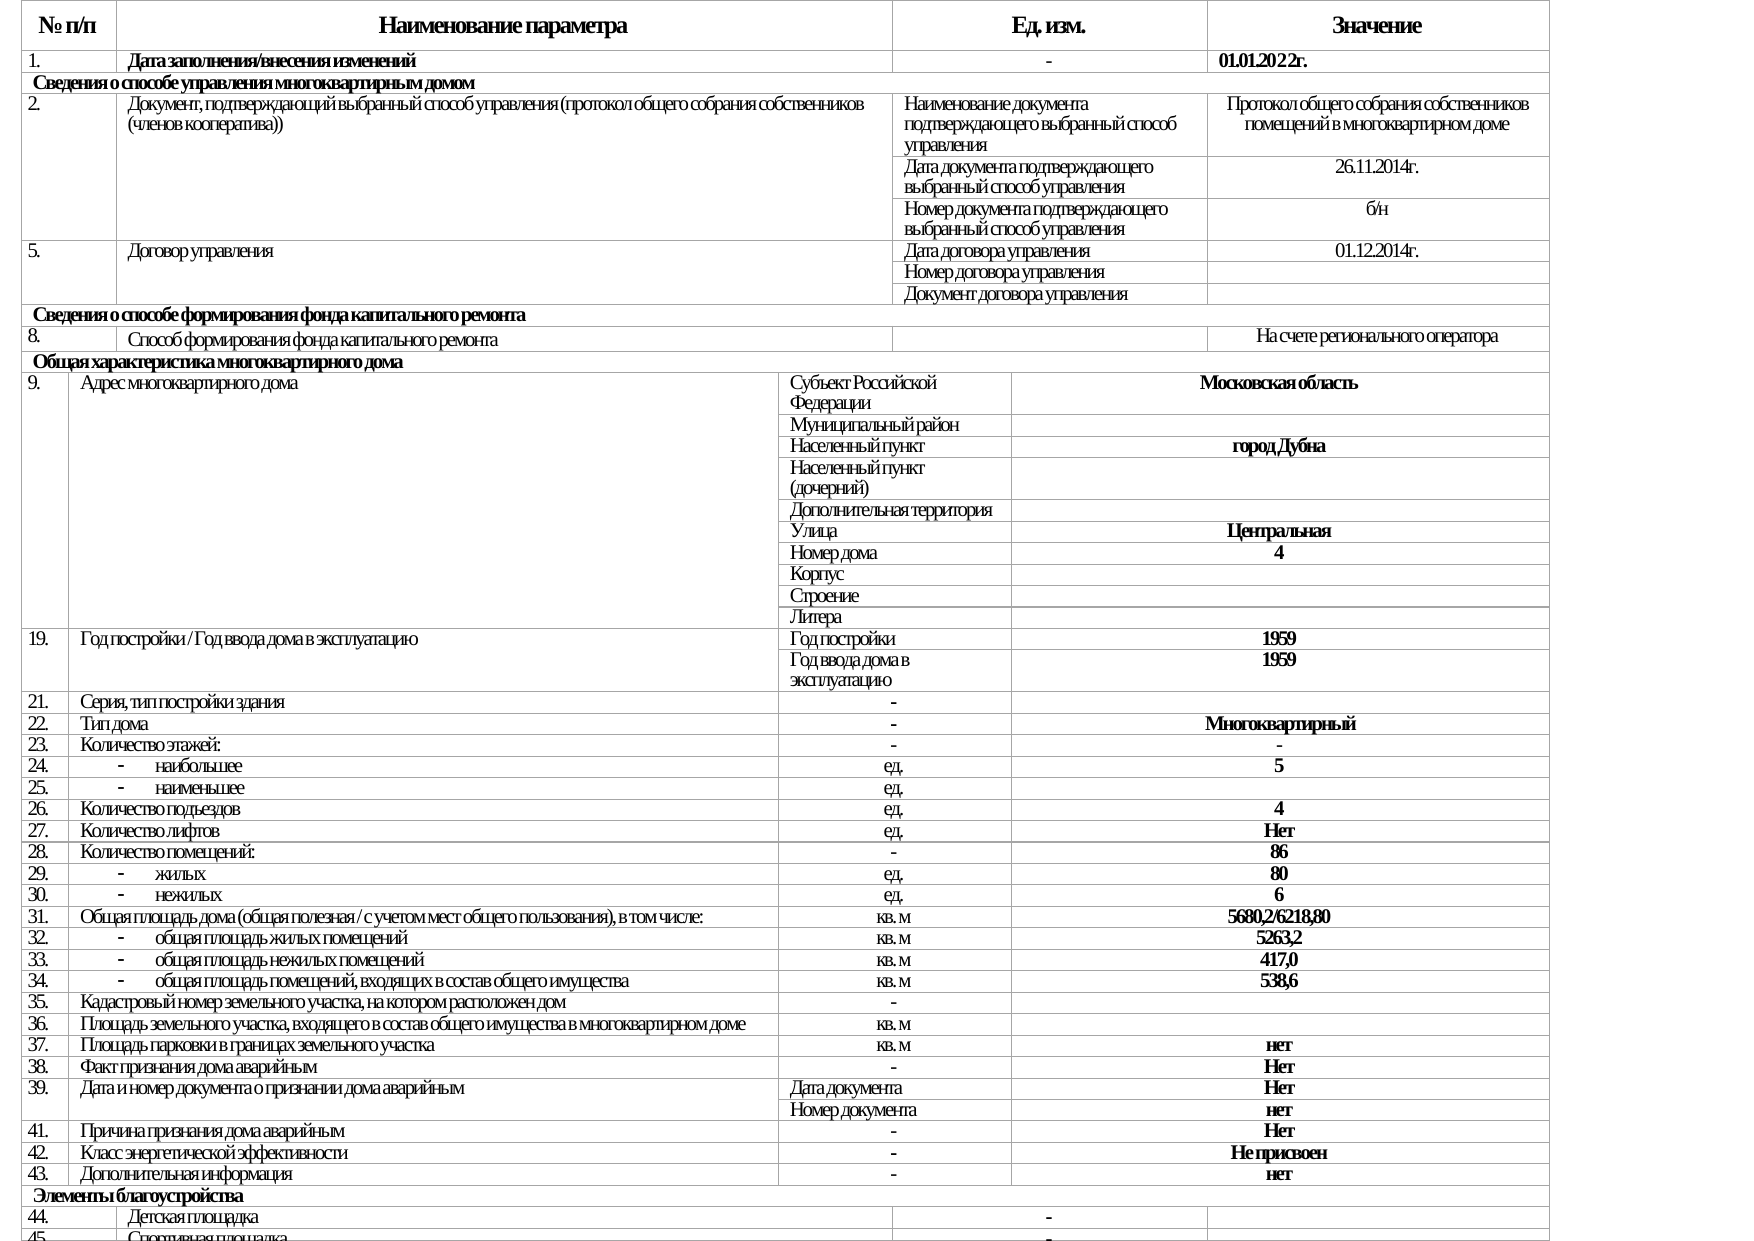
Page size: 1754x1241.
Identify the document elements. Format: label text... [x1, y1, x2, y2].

table_cell Общая площадь дома (общая полезная / с учетом мест общего пользования), в том числе: [69, 907, 778, 927]
table_cell б/н [1208, 199, 1549, 240]
table_cell нет [1012, 1100, 1549, 1120]
table_cell Номер документа подтверждающего выбранный способ управления [893, 199, 1207, 240]
table_cell [22, 629, 68, 691]
table_cell Количество помещений: [69, 843, 778, 863]
table_cell - [779, 735, 1011, 756]
table_cell нет [1012, 1036, 1549, 1056]
table_cell Элементы благоустройства [22, 1186, 1549, 1206]
table_cell - [779, 714, 1011, 734]
table_cell Дата заполнения/внесения изменений [117, 51, 892, 72]
table_cell 5680,2/6218,80 [1012, 907, 1549, 927]
table_cell кв. м [779, 971, 1011, 992]
table_cell [22, 327, 116, 351]
table_cell [22, 1014, 68, 1034]
table_cell Нет [1012, 821, 1549, 841]
table_cell общая площадь помещений, входящих в состав общего имущества [69, 971, 778, 992]
table_cell [1012, 565, 1549, 585]
table_cell Населенный пункт (дочерний) [779, 458, 1011, 499]
table_cell [1208, 1229, 1549, 1240]
table_cell 417,0 [1012, 950, 1549, 970]
table_cell [1208, 262, 1549, 283]
table_cell 538,6 [1012, 971, 1549, 992]
table_cell Нет [1012, 1079, 1549, 1099]
table_cell Площадь парковки в границах земельного участка [69, 1036, 778, 1056]
table_cell [22, 1079, 68, 1120]
table_cell [22, 864, 68, 884]
table_cell Нет [1012, 1057, 1549, 1077]
table_cell На счете регионального оператора [1208, 327, 1549, 351]
table_cell Дата документа подтверждающего выбранный способ управления [893, 157, 1207, 198]
table_cell Факт признания дома аварийным [69, 1057, 778, 1077]
table_cell [22, 1229, 116, 1240]
table_cell Населенный пункт [779, 437, 1011, 457]
table_cell Дата документа [779, 1079, 1011, 1099]
table_cell Количество лифтов [69, 821, 778, 841]
table_cell Детская площадка [117, 1207, 892, 1228]
table_cell Не присвоен [1012, 1143, 1549, 1163]
table_cell кв. м [779, 1014, 1011, 1034]
table_cell ед. [779, 864, 1011, 884]
table_cell Количество этажей: [69, 735, 778, 756]
table_cell [1012, 415, 1549, 436]
table_cell [22, 735, 68, 756]
table_cell 01.12.2014г. [1208, 241, 1549, 261]
table_header Наименование параметра [117, 1, 892, 50]
table_cell Документ, подтверждающий выбранный способ управления (протокол общего собрания собственников (членов кооператива)) [117, 94, 892, 240]
table_cell [1012, 586, 1549, 606]
table_cell Центральная [1012, 522, 1549, 542]
table_cell [1012, 778, 1549, 798]
table_cell Многоквартирный [1012, 714, 1549, 734]
table_cell [1208, 1207, 1549, 1228]
table_cell [1012, 458, 1549, 499]
table_cell Сведения о способе формирования фонда капитального ремонта [22, 305, 1549, 326]
table_cell [22, 1207, 116, 1228]
table_cell - [779, 843, 1011, 863]
table_cell Год ввода дома в эксплуатацию [779, 650, 1011, 691]
table_cell - [1012, 735, 1549, 756]
table_cell кв. м [779, 1036, 1011, 1056]
table_cell город Дубна [1012, 437, 1549, 457]
table_cell [1012, 1014, 1549, 1034]
table_cell [22, 843, 68, 863]
table_cell Площадь земельного участка, входящего в состав общего имущества в многоквартирном доме [69, 1014, 778, 1034]
table_cell [22, 928, 68, 949]
table_cell [22, 757, 68, 777]
table_cell ед. [779, 757, 1011, 777]
table_cell [22, 1143, 68, 1163]
table_cell [22, 94, 116, 240]
table_cell Способ формирования фонда капитального ремонта [117, 327, 892, 351]
table_cell 80 [1012, 864, 1549, 884]
table_cell Наименование документа подтверждающего выбранный способ управления [893, 94, 1207, 156]
table_cell общая площадь нежилых помещений [69, 950, 778, 970]
table_cell [22, 950, 68, 970]
table_cell Муниципальный район [779, 415, 1011, 436]
table_cell [22, 993, 68, 1013]
table_cell нет [1012, 1164, 1549, 1185]
table_header Значение [1208, 1, 1549, 50]
table_cell Документ договора управления [893, 284, 1207, 304]
table_cell Год постройки [779, 629, 1011, 649]
table_cell Количество подъездов [69, 800, 778, 820]
table_cell - [779, 1121, 1011, 1142]
table_cell Серия, тип постройки здания [69, 692, 778, 713]
table_cell [22, 692, 68, 713]
table_cell [893, 327, 1207, 351]
table_cell ед. [779, 821, 1011, 841]
table_cell кв. м [779, 907, 1011, 927]
table_cell [22, 1164, 68, 1185]
table_cell Кадастровый номер земельного участка, на котором расположен дом [69, 993, 778, 1013]
table_cell ед. [779, 885, 1011, 906]
table_cell 1959 [1012, 650, 1549, 691]
table_cell [22, 971, 68, 992]
table_cell [22, 885, 68, 906]
table_cell [1012, 692, 1549, 713]
table_cell [1208, 284, 1549, 304]
table_cell - [779, 993, 1011, 1013]
table_cell [22, 800, 68, 820]
table_cell Субъект Российской Федерации [779, 373, 1011, 414]
table_cell [22, 821, 68, 841]
table_cell 5263,2 [1012, 928, 1549, 949]
table_cell [22, 1036, 68, 1056]
table_cell Улица [779, 522, 1011, 542]
table_cell Протокол общего собрания собственников помещений в многоквартирном доме [1208, 94, 1549, 156]
table_cell - [779, 1057, 1011, 1077]
table_cell [22, 51, 116, 72]
table_cell Корпус [779, 565, 1011, 585]
table_header № п/п [22, 1, 116, 50]
table_cell 1959 [1012, 629, 1549, 649]
table_cell Литера [779, 608, 1011, 628]
table_cell Номер договора управления [893, 262, 1207, 283]
table_cell [22, 907, 68, 927]
table_cell ед. [779, 800, 1011, 820]
table_cell 6 [1012, 885, 1549, 906]
table_cell кв. м [779, 928, 1011, 949]
table_cell Дата договора управления [893, 241, 1207, 261]
table_cell Номер документа [779, 1100, 1011, 1120]
table_cell [1012, 608, 1549, 628]
table_cell [22, 241, 116, 304]
table_cell Дополнительная территория [779, 500, 1011, 521]
table_cell Сведения о способе управления многоквартирным домом [22, 73, 1549, 93]
table_cell Договор управления [117, 241, 892, 304]
table_cell - [779, 692, 1011, 713]
table_cell Строение [779, 586, 1011, 606]
table_cell Дата и номер документа о признании дома аварийным [69, 1079, 778, 1120]
table_cell Причина признания дома аварийным [69, 1121, 778, 1142]
table_header Ед. изм. [893, 1, 1207, 50]
table_cell Дополнительная информация [69, 1164, 778, 1185]
table_cell Номер дома [779, 543, 1011, 563]
table_cell [22, 373, 68, 628]
table_cell - [893, 1207, 1207, 1228]
table_cell - [893, 51, 1207, 72]
table_cell 4 [1012, 800, 1549, 820]
table_cell [22, 1121, 68, 1142]
table_cell 86 [1012, 843, 1549, 863]
table_cell - [779, 1164, 1011, 1185]
table_cell [1012, 500, 1549, 521]
table_cell 01.01.2022г. [1208, 51, 1549, 72]
table_cell [22, 714, 68, 734]
table_cell наибольшее [69, 757, 778, 777]
table_cell общая площадь жилых помещений [69, 928, 778, 949]
table_cell Год постройки / Год ввода дома в эксплуатацию [69, 629, 778, 691]
table_cell Нет [1012, 1121, 1549, 1142]
table_cell Общая характеристика многоквартирного дома [22, 352, 1549, 372]
table_cell нежилых [69, 885, 778, 906]
table_cell 4 [1012, 543, 1549, 563]
table_cell [1012, 993, 1549, 1013]
table_cell наименьшее [69, 778, 778, 798]
table_cell [22, 1057, 68, 1077]
table_cell кв. м [779, 950, 1011, 970]
table_cell 26.11.2014г. [1208, 157, 1549, 198]
table_cell 5 [1012, 757, 1549, 777]
table_cell Тип дома [69, 714, 778, 734]
table_cell жилых [69, 864, 778, 884]
table_cell [22, 778, 68, 798]
table_cell Московская область [1012, 373, 1549, 414]
table_cell - [779, 1143, 1011, 1163]
table_cell ед. [779, 778, 1011, 798]
table_cell Класс энергетической эффективности [69, 1143, 778, 1163]
table_cell Адрес многоквартирного дома [69, 373, 778, 628]
